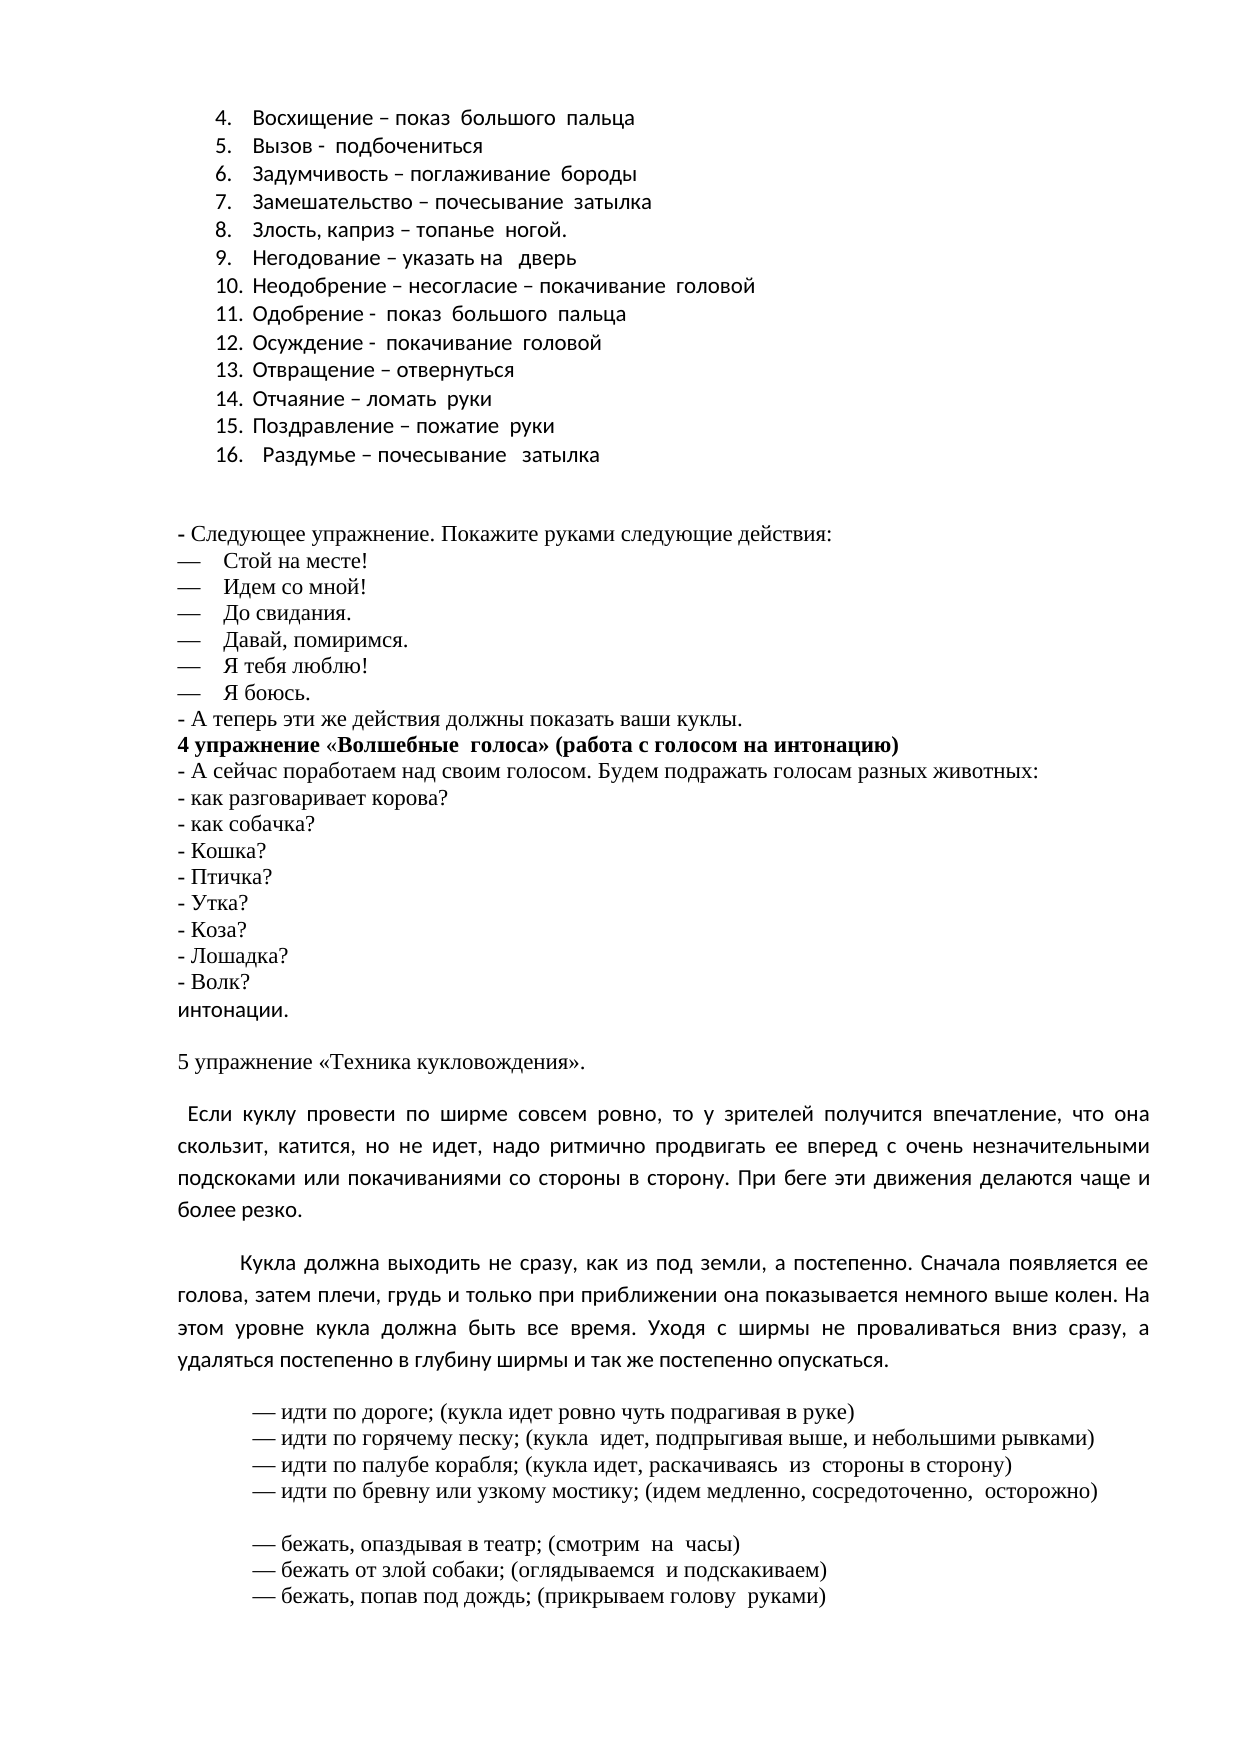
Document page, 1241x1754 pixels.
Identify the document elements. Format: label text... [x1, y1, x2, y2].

text - Волк? [177, 968, 1152, 995]
text - как собачка? [177, 810, 1152, 837]
list — идти по дороге; (кукла идет ровно чуть подрагивая в руке) [252, 1398, 1152, 1424]
text — До свидания. [177, 599, 1152, 626]
text Если куклу провести по ширме совсем ровно, то у зрителей получится впечатление, что она скользит, катится, но не идет, надо ритмично продвигать ее вперед с очень незначительными подскоками или покачиваниями со стороны в сторону. При беге эти движения делаются чаще и более резко. [177, 1099, 1152, 1223]
list — идти по горячему песку; (кукла идет, подпрыгивая выше, и небольшими рывками) [252, 1424, 1152, 1451]
text 4 упражнение «Волшебные голоса» (работа с голосом на интонацию) [177, 731, 1152, 758]
text — Я тебя люблю! [177, 652, 1152, 678]
list Отвращение – отвернуться [215, 356, 1152, 384]
text — Давай, помиримся. [177, 626, 1152, 652]
list — бежать от злой собаки; (оглядываемся и подскакиваем) [252, 1556, 1152, 1582]
text - Следующее упражнение. Покажите руками следующие действия: [177, 520, 1152, 547]
list — бежать, попав под дождь; (прикрываем голову руками) [252, 1582, 1152, 1609]
text — Я боюсь. [177, 678, 1152, 705]
text - Кошка? [177, 837, 1152, 863]
text интонации. [177, 995, 1152, 1023]
text 5 упражнение «Техника кукловождения». [177, 1048, 1152, 1074]
text — Идем со мной! [177, 573, 1152, 599]
list — идти по палубе корабля; (кукла идет, раскачиваясь из стороны в сторону) [252, 1451, 1152, 1477]
list — бежать, опаздывая в театр; (смотрим на часы) [252, 1530, 1152, 1556]
list Замешательство – почесывание затылка [215, 187, 1152, 216]
list — идти по бревну или узкому мостику; (идем медленно, сосредоточенно, осторожно) [252, 1477, 1152, 1503]
list Вызов - подбочениться [215, 131, 1152, 159]
list Восхищение – показ большого пальца [215, 103, 1152, 131]
list Неодобрение – несогласие – покачивание головой [215, 272, 1152, 299]
text - Лошадка? [177, 942, 1152, 968]
list Одобрение - показ большого пальца [215, 299, 1152, 328]
text - А теперь эти же действия должны показать ваши куклы. [177, 705, 1152, 731]
list Отчаяние – ломать руки [215, 384, 1152, 412]
list Осуждение - покачивание головой [215, 328, 1152, 356]
list Задумчивость – поглаживание бороды [215, 159, 1152, 187]
text - Коза? [177, 916, 1152, 942]
text - А сейчас поработаем над своим голосом. Будем подражать голосам разных животных: [177, 758, 1152, 784]
text Кукла должна выходить не сразу, как из под земли, а постепенно. Сначала появляется ее голова, затем плечи, грудь и только при приближении она показывается немного выше колен. На этом уровне кукла должна быть все время. Уходя с ширмы не проваливаться вниз сразу, а удаляться постепенно в глубину ширмы и так же постепенно опускаться. [177, 1248, 1152, 1373]
list Негодование – указать на дверь [215, 243, 1152, 272]
text - как разговаривает корова? [177, 784, 1152, 810]
list Поздравление – пожатие руки [215, 412, 1152, 440]
text - Птичка? [177, 863, 1152, 889]
text - Утка? [177, 889, 1152, 916]
text — Стой на месте! [177, 547, 1152, 573]
list Злость, каприз – топанье ногой. [215, 216, 1152, 243]
list Раздумье – почесывание затылка [215, 440, 1152, 468]
